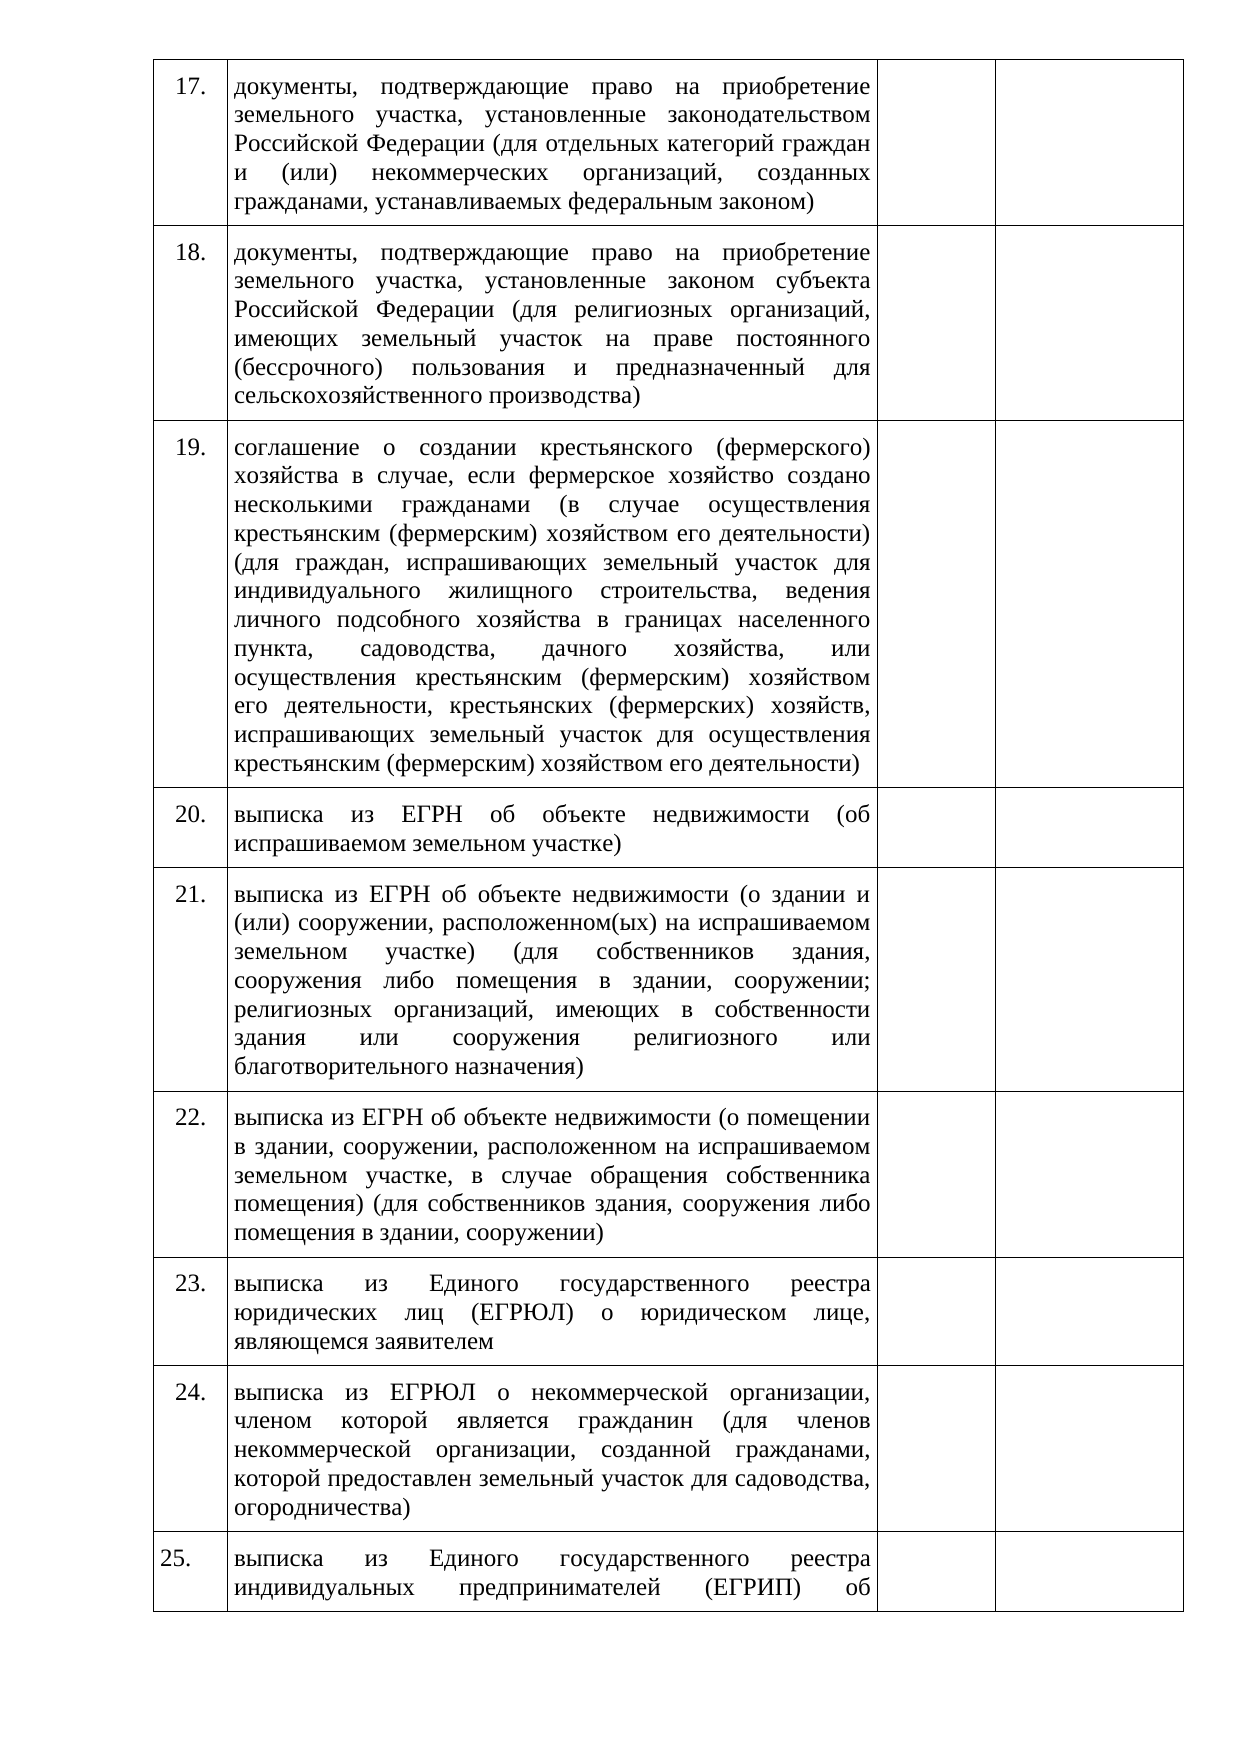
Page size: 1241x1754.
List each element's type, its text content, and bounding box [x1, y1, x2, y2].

table_cell документы, подтверждающие право на приобретение земельного участка, установленные законодательством Российской Федерации (для отдельных категорий граждан и (или) некоммерческих организаций, созданных гражданами, устанавливаемых федеральным законом) [228, 60, 877, 225]
table_cell выписка из ЕГРН об объекте недвижимости (о помещении в здании, сооружении, расположенном на испрашиваемом земельном участке, в случае обращения собственника помещения) (для собственников здания, сооружения либо помещения в здании, сооружении) [228, 1092, 877, 1257]
table_cell [878, 1366, 995, 1531]
table_cell 18. [154, 226, 227, 420]
table_cell [878, 788, 995, 867]
table_cell 20. [154, 788, 227, 867]
table_cell [996, 1532, 1183, 1611]
table_cell 24. [154, 1366, 227, 1531]
table_cell [996, 1366, 1183, 1531]
table_cell выписка из ЕГРН об объекте недвижимости (о здании и (или) сооружении, расположенном(ых) на испрашиваемом земельном участке) (для собственников здания, сооружения либо помещения в здании, сооружении; религиозных организаций, имеющих в собственности здания или сооружения религиозного или благотворительного назначения) [228, 868, 877, 1091]
table_cell [878, 60, 995, 225]
table_cell [878, 1092, 995, 1257]
table_cell выписка из ЕГРН об объекте недвижимости (об испрашиваемом земельном участке) [228, 788, 877, 867]
table_cell соглашение о создании крестьянского (фермерского) хозяйства в случае, если фермерское хозяйство создано несколькими гражданами (в случае осуществления крестьянским (фермерским) хозяйством его деятельности) (для граждан, испрашивающих земельный участок для индивидуального жилищного строительства, ведения личного подсобного хозяйства в границах населенного пункта, садоводства, дачного хозяйства, или осуществления крестьянским (фермерским) хозяйством его деятельности, крестьянских (фермерских) хозяйств, испрашивающих земельный участок для осуществления крестьянским (фермерским) хозяйством его деятельности) [228, 421, 877, 787]
table_cell [996, 1258, 1183, 1365]
table_cell [878, 1258, 995, 1365]
table_cell [878, 421, 995, 787]
table_cell [996, 868, 1183, 1091]
table_cell [996, 788, 1183, 867]
table_cell 19. [154, 421, 227, 787]
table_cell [228, 1532, 877, 1611]
table_cell [878, 1532, 995, 1611]
table_cell [878, 226, 995, 420]
table_cell 25. [154, 1532, 227, 1611]
table_cell 17. [154, 60, 227, 225]
table_cell 21. [154, 868, 227, 1091]
table_cell выписка из ЕГРЮЛ о некоммерческой организации, членом которой является гражданин (для членов некоммерческой организации, созданной гражданами, которой предоставлен земельный участок для садоводства, огородничества) [228, 1366, 877, 1531]
table_cell [996, 421, 1183, 787]
table_cell [996, 60, 1183, 225]
table_cell документы, подтверждающие право на приобретение земельного участка, установленные законом субъекта Российской Федерации (для религиозных организаций, имеющих земельный участок на праве постоянного (бессрочного) пользования и предназначенный для сельскохозяйственного производства) [228, 226, 877, 420]
table_cell выписка из Единого государственного реестра юридических лиц (ЕГРЮЛ) о юридическом лице, являющемся заявителем [228, 1258, 877, 1365]
table_cell [878, 868, 995, 1091]
table_cell 23. [154, 1258, 227, 1365]
table_cell 22. [154, 1092, 227, 1257]
table_cell [996, 226, 1183, 420]
table_cell [996, 1092, 1183, 1257]
